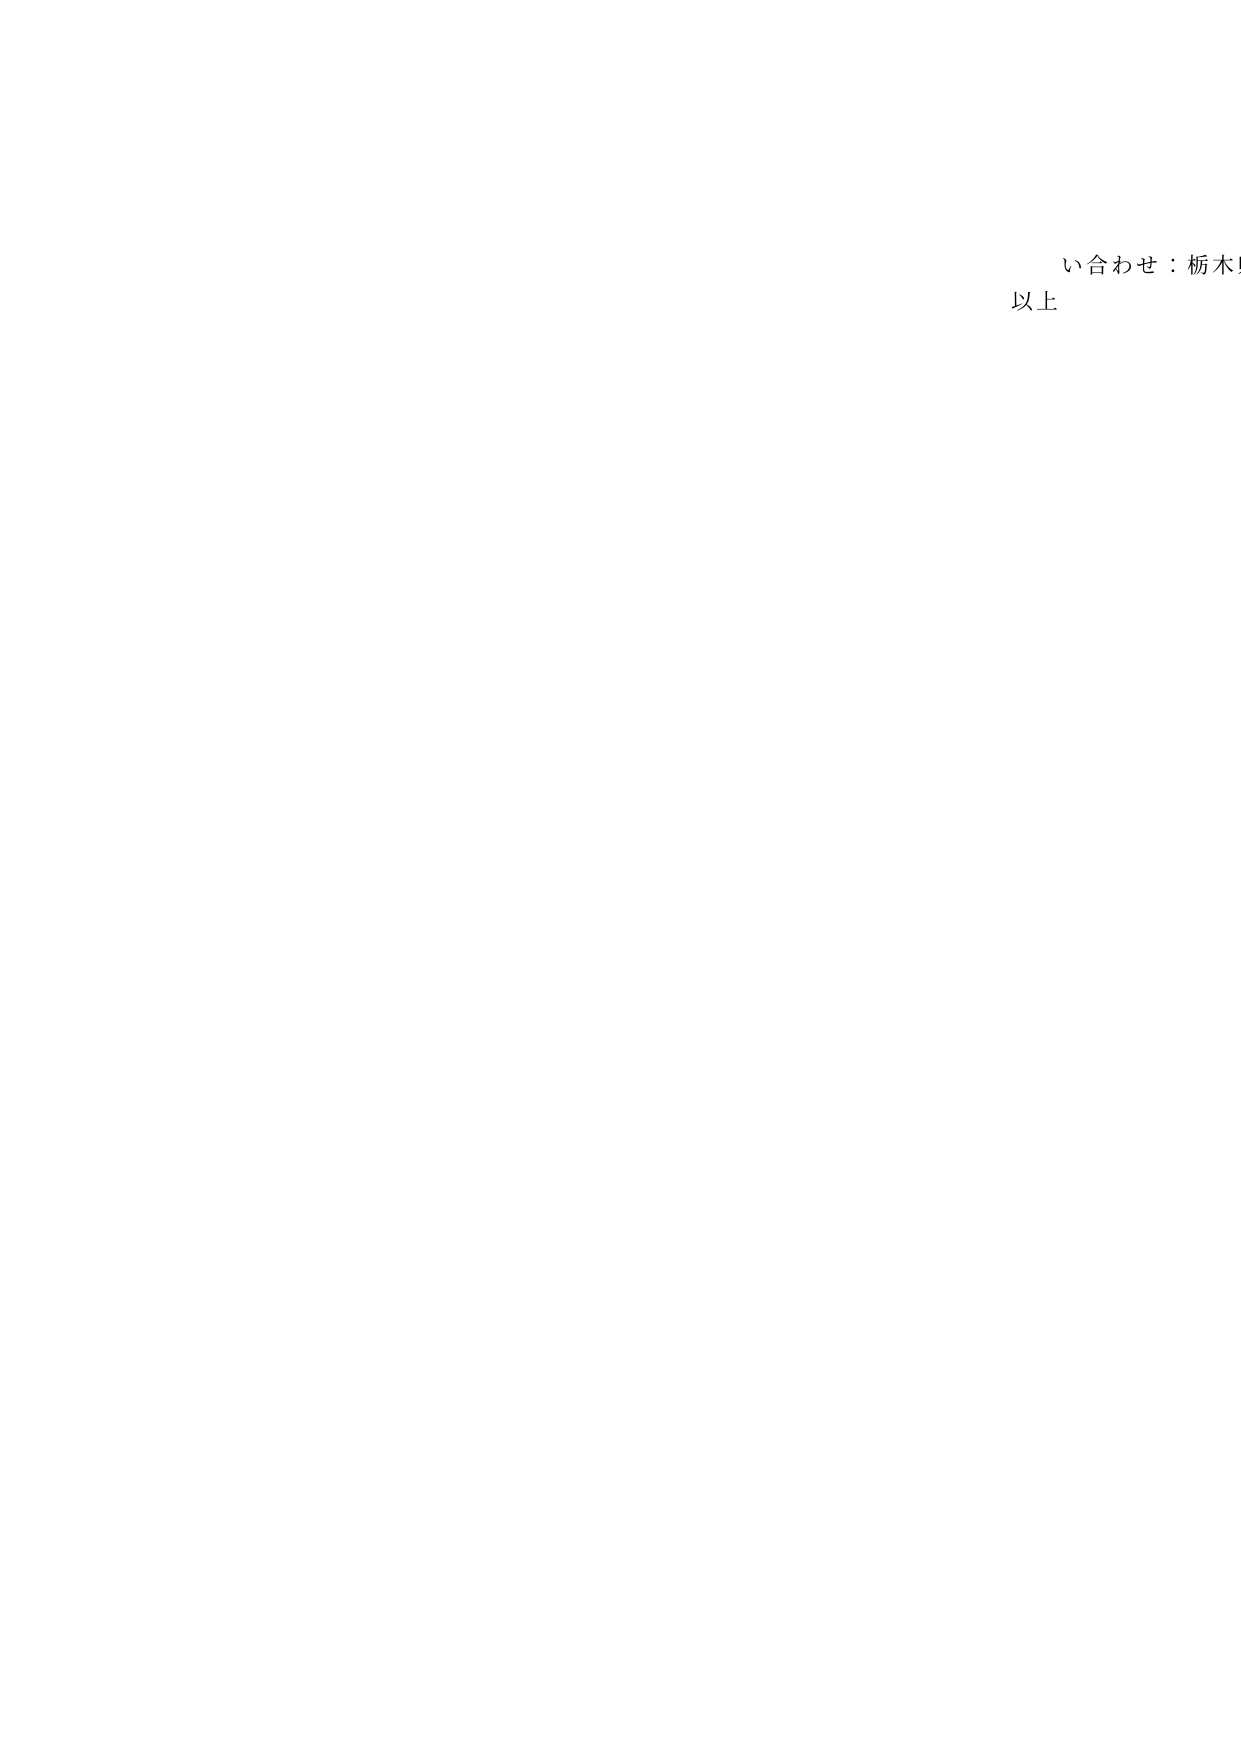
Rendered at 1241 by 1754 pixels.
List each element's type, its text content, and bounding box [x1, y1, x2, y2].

text 以上 [179, 282, 1061, 318]
text 問い合わせ：栃木県言語聴覚士会 研修担当 佐藤文子（勤務先：栃木県立リハビリテーションセンター・施設部）tel028-623-6128・Fax028-623-6129 [1059, 209, 1240, 282]
